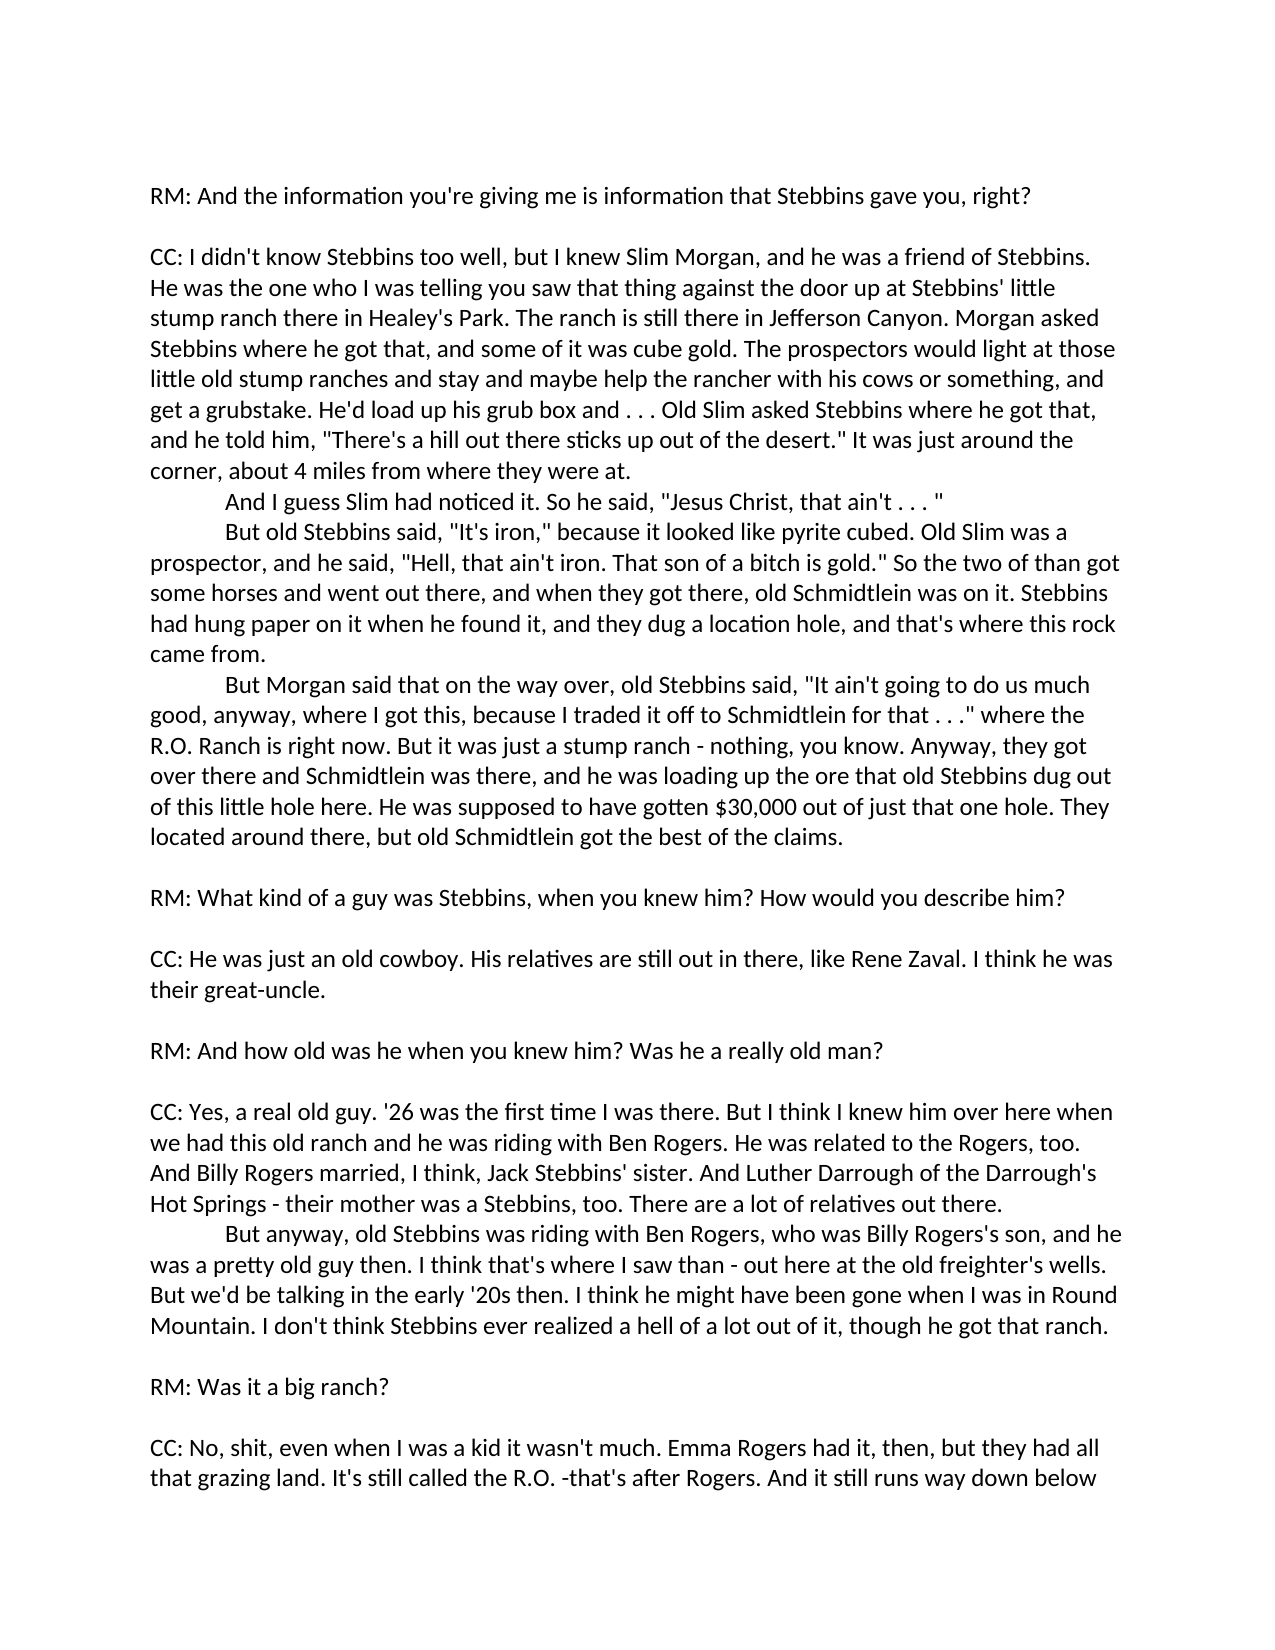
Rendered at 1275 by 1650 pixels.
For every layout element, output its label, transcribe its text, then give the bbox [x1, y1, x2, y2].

text RM: Was it a big ranch? [150, 1371, 1125, 1401]
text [150, 1432, 1125, 1493]
text But Morgan said that on the way over, old Stebbins said, "It ain't going to do us much good, anyway, where I got this, because I traded it off to Schmidtlein for that . . ." where the R.O. Ranch is right now. But it was just a stump ranch - nothing, you know. Anyway, they got over there and Schmidtlein was there, and he was loading up the ore that old Stebbins dug out of this little hole here. He was supposed to have gotten $30,000 out of just that one hole. They located around there, but old Schmidtlein got the best of the claims. [150, 669, 1125, 852]
text CC: I didn't know Stebbins too well, but I knew Slim Morgan, and he was a friend of Stebbins. He was the one who I was telling you saw that thing against the door up at Stebbins' little stump ranch there in Healey's Park. The ranch is still there in Jefferson Canyon. Morgan asked Stebbins where he got that, and some of it was cube gold. The prospectors would light at those little old stump ranches and stay and maybe help the rancher with his cows or something, and get a grubstake. He'd load up his grub box and . . . Old Slim asked Stebbins where he got that, and he told him, "There's a hill out there sticks up out of the desert." It was just around the corner, about 4 miles from where they were at. [150, 242, 1125, 486]
text CC: He was just an old cowboy. His relatives are still out in there, like Rene Zaval. I think he was their great-uncle. [150, 943, 1125, 1004]
text And I guess Slim had noticed it. So he said, "Jesus Christ, that ain't . . . " [150, 486, 1125, 516]
text But anyway, old Stebbins was riding with Ben Rogers, who was Billy Rogers's son, and he was a pretty old guy then. I think that's where I saw than - out here at the old freighter's wells. But we'd be talking in the early '20s then. I think he might have been gone when I was in Round Mountain. I don't think Stebbins ever realized a hell of a lot out of it, though he got that ranch. [150, 1218, 1125, 1340]
text But old Stebbins said, "It's iron," because it looked like pyrite cubed. Old Slim was a prospector, and he said, "Hell, that ain't iron. That son of a bitch is gold." So the two of than got some horses and went out there, and when they got there, old Schmidtlein was on it. Stebbins had hung paper on it when he found it, and they dug a location hole, and that's where this rock came from. [150, 516, 1125, 669]
text RM: What kind of a guy was Stebbins, when you knew him? How would you describe him? [150, 882, 1125, 913]
text RM: And how old was he when you knew him? Was he a really old man? [150, 1035, 1125, 1066]
text RM: And the information you're giving me is information that Stebbins gave you, right? [150, 181, 1125, 211]
text CC: Yes, a real old guy. '26 was the first time I was there. But I think I knew him over here when we had this old ranch and he was riding with Ben Rogers. He was related to the Rogers, too. And Billy Rogers married, I think, Jack Stebbins' sister. And Luther Darrough of the Darrough's Hot Springs - their mother was a Stebbins, too. There are a lot of relatives out there. [150, 1096, 1125, 1218]
